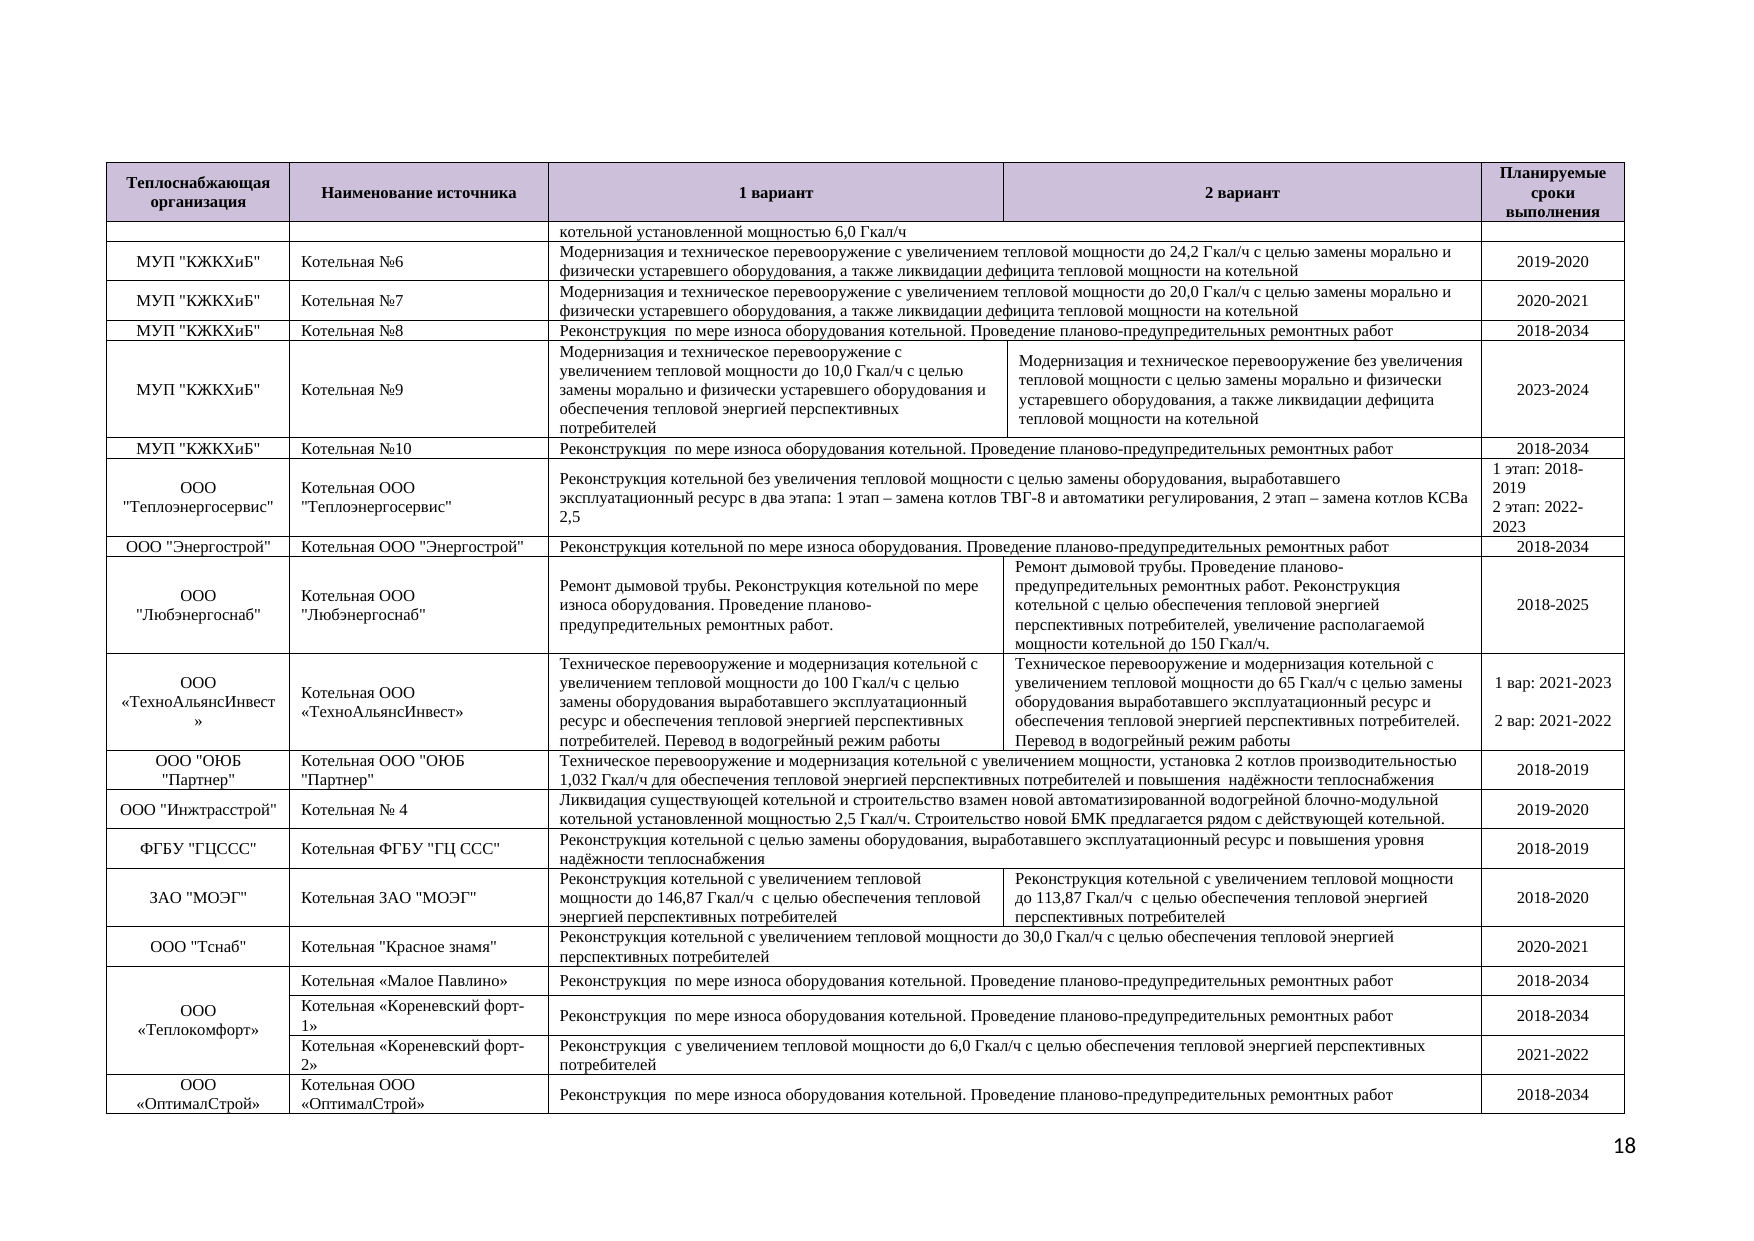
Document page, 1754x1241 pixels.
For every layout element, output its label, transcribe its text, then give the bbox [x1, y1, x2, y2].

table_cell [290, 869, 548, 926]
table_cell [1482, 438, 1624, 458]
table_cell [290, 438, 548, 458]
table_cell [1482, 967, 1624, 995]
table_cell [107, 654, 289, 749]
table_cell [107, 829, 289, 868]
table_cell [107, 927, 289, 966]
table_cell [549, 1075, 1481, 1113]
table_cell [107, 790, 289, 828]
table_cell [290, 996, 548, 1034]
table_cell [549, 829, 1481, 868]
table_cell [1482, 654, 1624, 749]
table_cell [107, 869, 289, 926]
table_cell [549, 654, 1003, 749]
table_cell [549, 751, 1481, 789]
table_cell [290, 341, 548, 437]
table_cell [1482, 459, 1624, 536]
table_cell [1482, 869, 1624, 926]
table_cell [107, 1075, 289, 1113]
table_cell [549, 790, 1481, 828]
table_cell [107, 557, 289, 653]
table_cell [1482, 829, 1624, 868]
table_header Наименование источника [290, 163, 548, 221]
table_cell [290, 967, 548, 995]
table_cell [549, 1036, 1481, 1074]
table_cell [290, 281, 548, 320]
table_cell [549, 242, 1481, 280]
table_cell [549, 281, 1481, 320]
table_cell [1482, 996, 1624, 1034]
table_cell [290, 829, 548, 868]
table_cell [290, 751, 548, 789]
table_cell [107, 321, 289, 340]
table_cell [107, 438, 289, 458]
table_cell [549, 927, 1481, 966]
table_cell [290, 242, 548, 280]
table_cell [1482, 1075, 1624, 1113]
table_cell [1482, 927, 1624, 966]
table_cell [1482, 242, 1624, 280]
table_header Теплоснабжающая организация [107, 163, 289, 221]
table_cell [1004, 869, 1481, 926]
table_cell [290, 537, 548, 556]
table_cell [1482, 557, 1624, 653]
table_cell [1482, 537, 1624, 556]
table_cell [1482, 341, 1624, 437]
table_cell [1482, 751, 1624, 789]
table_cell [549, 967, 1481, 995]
table_header Планируемые сроки выполнения [1482, 163, 1624, 221]
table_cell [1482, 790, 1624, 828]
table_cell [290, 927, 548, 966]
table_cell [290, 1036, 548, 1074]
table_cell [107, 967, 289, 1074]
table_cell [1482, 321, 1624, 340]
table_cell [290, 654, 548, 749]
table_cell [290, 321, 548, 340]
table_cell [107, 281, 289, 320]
table_header 2 вариант [1004, 163, 1481, 221]
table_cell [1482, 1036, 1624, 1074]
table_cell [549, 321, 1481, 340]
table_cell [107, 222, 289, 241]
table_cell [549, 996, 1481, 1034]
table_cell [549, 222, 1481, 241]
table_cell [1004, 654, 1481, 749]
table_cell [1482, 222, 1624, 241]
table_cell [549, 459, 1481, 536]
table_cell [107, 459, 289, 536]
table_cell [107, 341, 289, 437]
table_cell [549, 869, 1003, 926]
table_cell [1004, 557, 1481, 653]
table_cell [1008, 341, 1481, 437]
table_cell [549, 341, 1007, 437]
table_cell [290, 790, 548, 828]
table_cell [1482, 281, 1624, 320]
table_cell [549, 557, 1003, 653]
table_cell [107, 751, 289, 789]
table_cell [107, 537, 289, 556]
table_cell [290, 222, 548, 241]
table_header 1 вариант [549, 163, 1003, 221]
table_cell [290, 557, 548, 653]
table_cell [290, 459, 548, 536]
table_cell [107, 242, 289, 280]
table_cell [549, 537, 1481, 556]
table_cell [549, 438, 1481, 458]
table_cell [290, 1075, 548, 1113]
